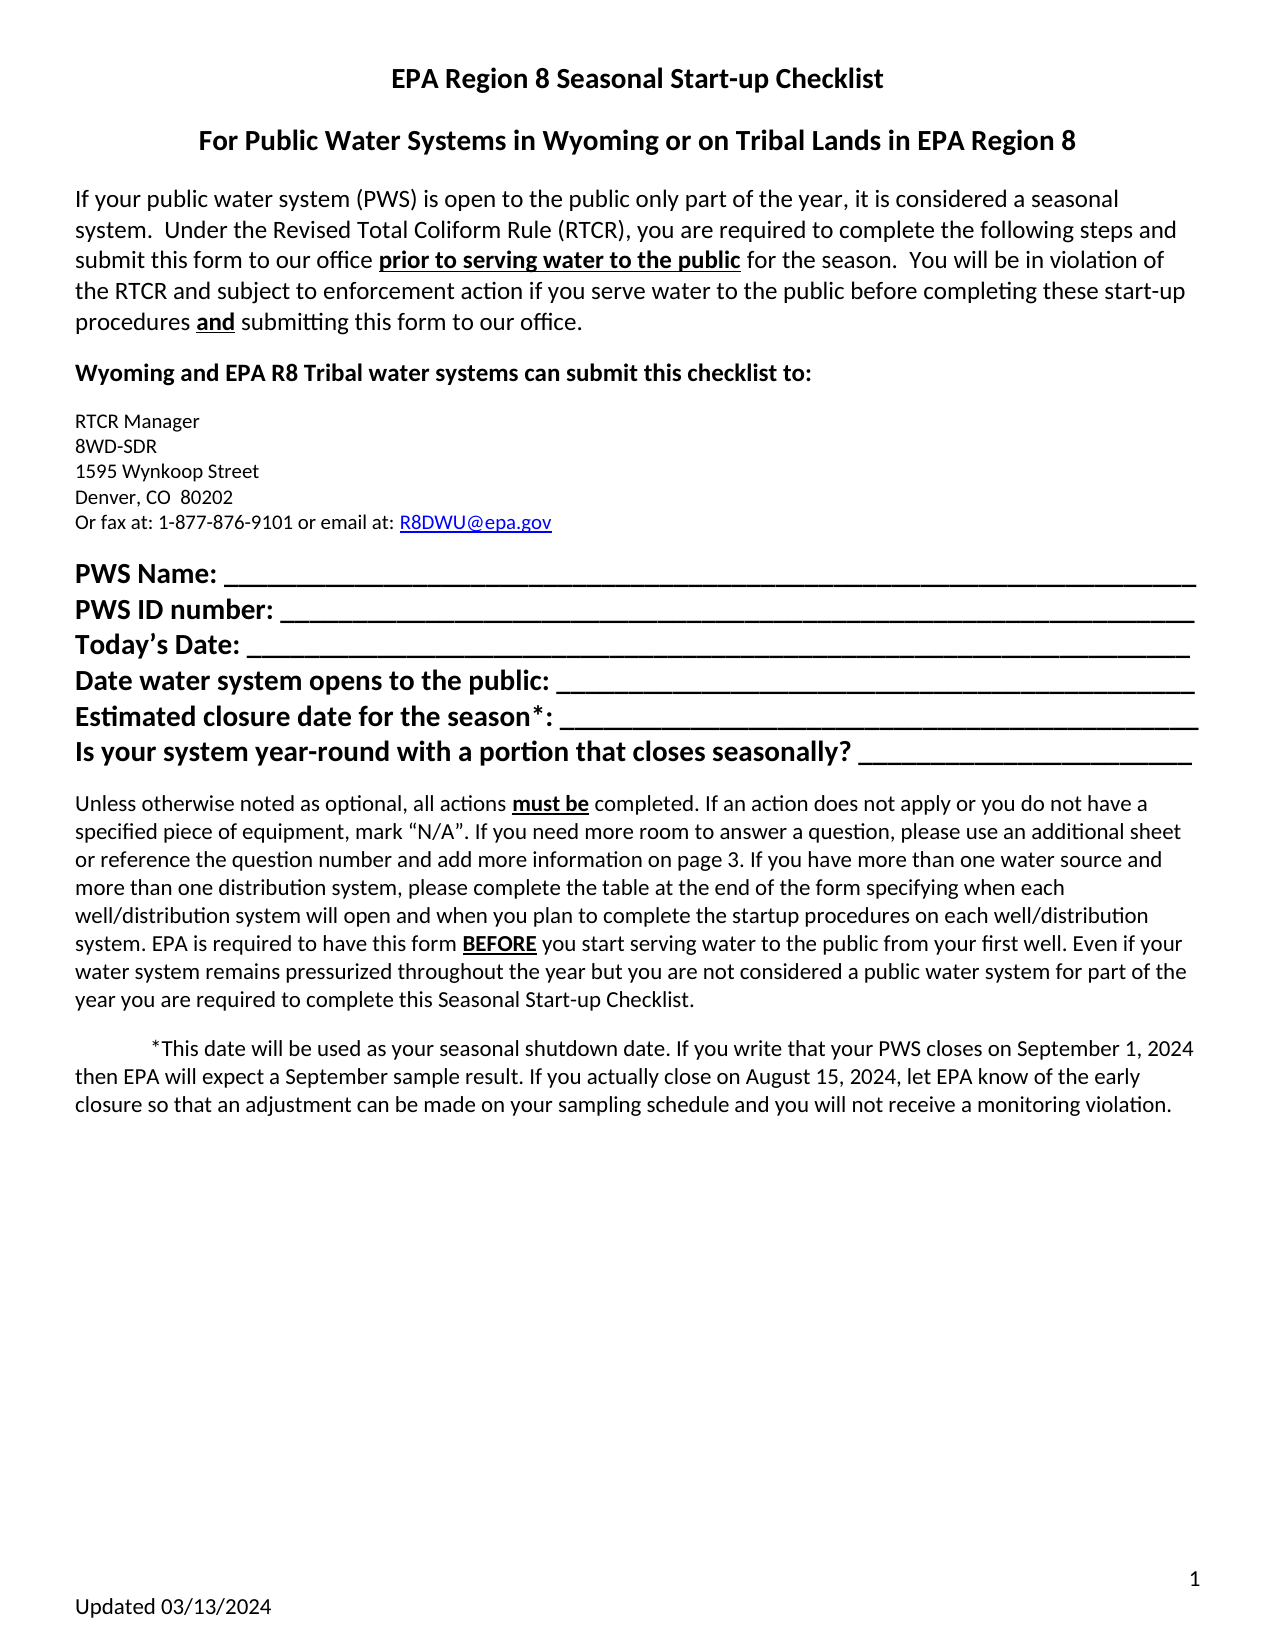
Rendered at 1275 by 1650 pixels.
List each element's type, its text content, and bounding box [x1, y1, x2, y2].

text If your public water system (PWS) is open to the public only part of the year, it is considered a seasonal system. Under the Revised Total Coliform Rule (RTCR), you are required to complete the following steps and submit this form to our office prior to serving water to the public for the season. You will be in violation of the RTCR and subject to enforcement action if you serve water to the public before completing these start-up procedures and submitting this form to our office. [75, 183, 1200, 336]
text 8WD-SDR [75, 433, 1200, 459]
text PWS Name: ___________________________________________________________________ [75, 555, 1200, 591]
text Wyoming and EPA R8 Tribal water systems can submit this checklist to: [75, 357, 1200, 387]
text RTCR Manager [75, 408, 1200, 433]
text Is your system year-round with a portion that closes seasonally? _______________________ [75, 733, 1200, 769]
text PWS ID number: _______________________________________________________________ [75, 591, 1200, 626]
text For Public Water Systems in Wyoming or on Tribal Lands in EPA Region 8 [75, 122, 1200, 157]
text 1595 Wynkoop Street [75, 459, 1200, 484]
text Estimated closure date for the season*: ____________________________________________ [75, 698, 1200, 733]
text Date water system opens to the public: ____________________________________________ [75, 662, 1200, 698]
text Today’s Date: _________________________________________________________________ [75, 626, 1200, 662]
text EPA Region 8 Seasonal Start-up Checklist [75, 60, 1200, 96]
text Or fax at: 1-877-876-9101 or email at: R8DWU@epa.gov [75, 509, 1200, 535]
text Denver, CO 80202 [75, 484, 1200, 509]
text *This date will be used as your seasonal shutdown date. If you write that your PWS closes on September 1, 2024 then EPA will expect a September sample result. If you actually close on August 15, 2024, let EPA know of the early closure so that an adjustment can be made on your sampling schedule and you will not receive a monitoring violation. [75, 1034, 1200, 1118]
text Unless otherwise noted as optional, all actions must be completed. If an action does not apply or you do not have a specified piece of equipment, mark “N/A”. If you need more room to answer a question, please use an additional sheet or reference the question number and add more information on page 3. If you have more than one water source and more than one distribution system, please complete the table at the end of the form specifying when each well/distribution system will open and when you plan to complete the startup procedures on each well/distribution system. EPA is required to have this form BEFORE you start serving water to the public from your first well. Even if your water system remains pressurized throughout the year but you are not considered a public water system for part of the year you are required to complete this Seasonal Start-up Checklist. [75, 789, 1200, 1013]
